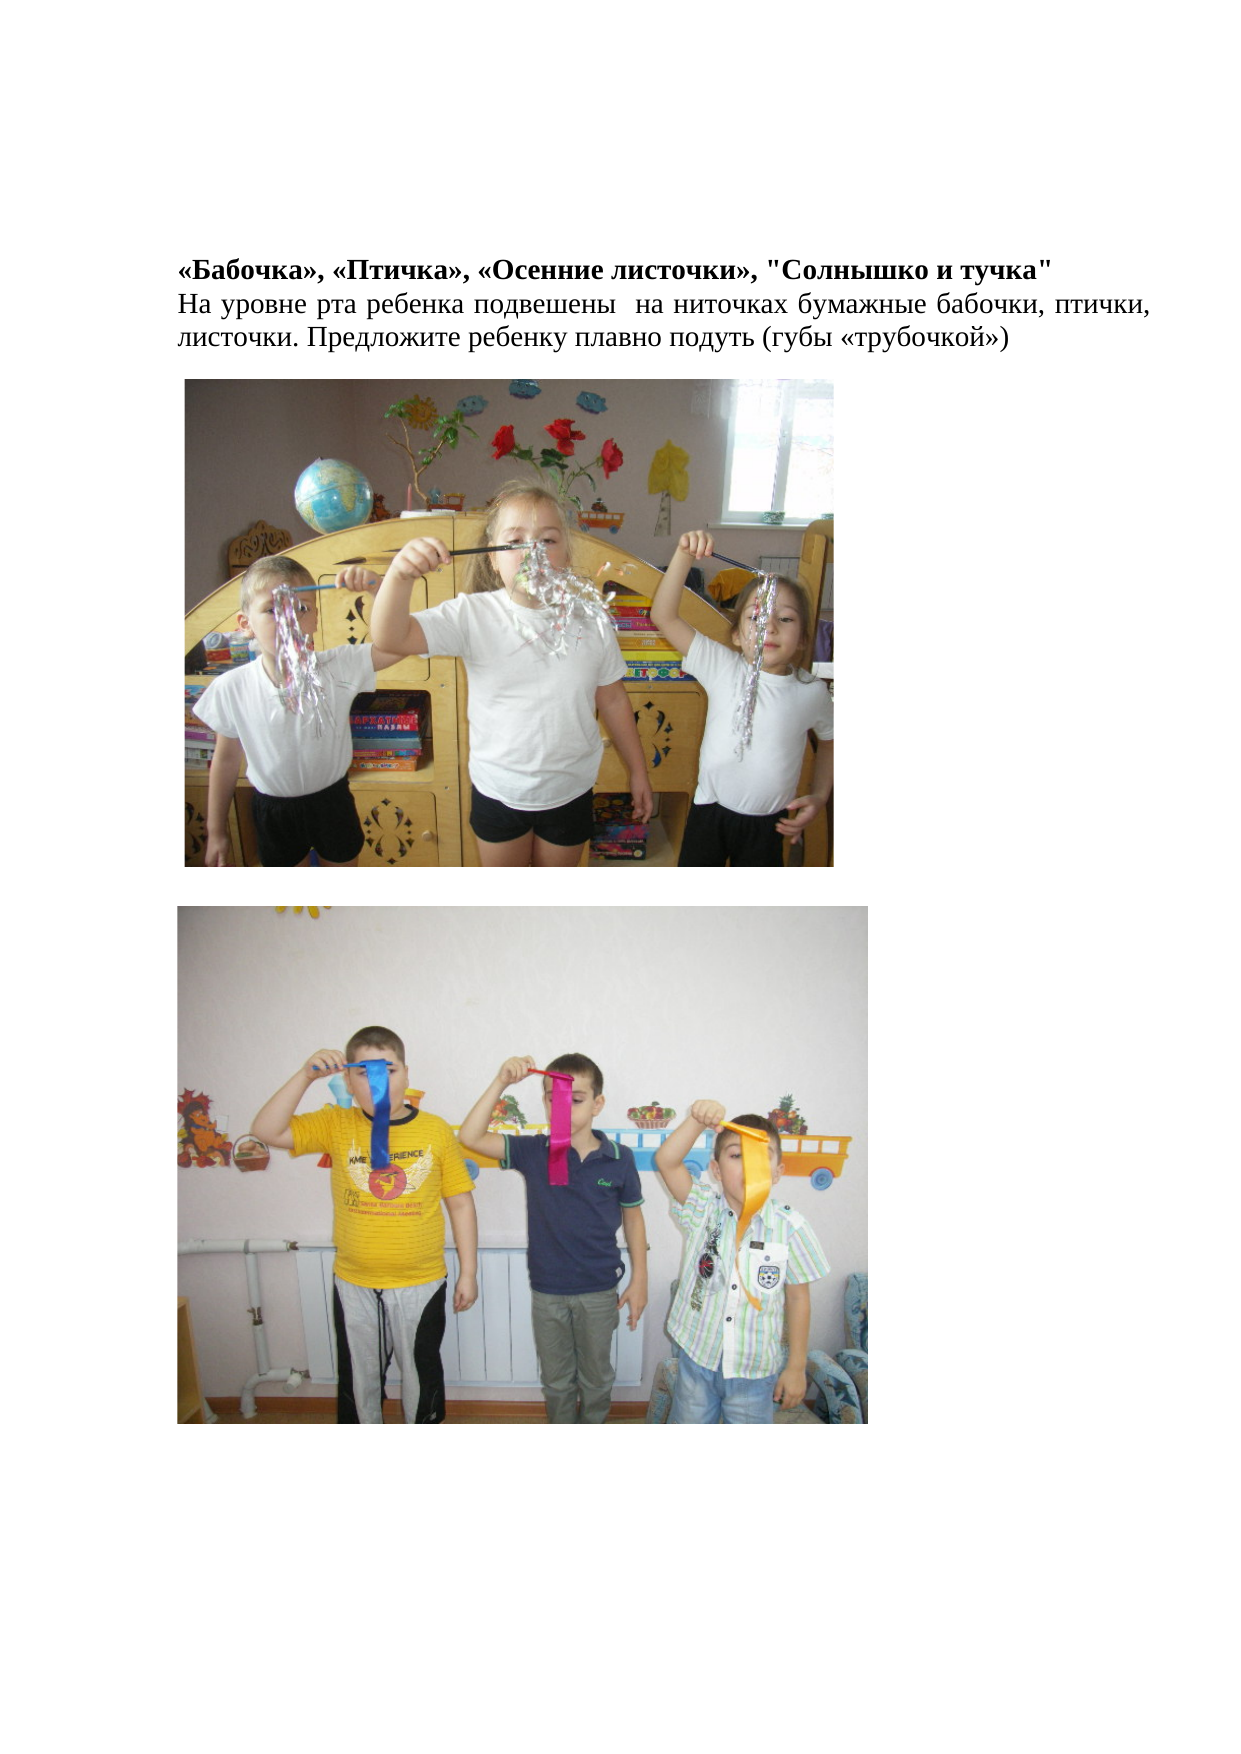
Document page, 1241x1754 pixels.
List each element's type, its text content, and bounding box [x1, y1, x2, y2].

text «Бабочка», «Птичка», «Осенние листочки», "Солнышко и тучка" [177, 252, 1152, 286]
picture [184, 379, 834, 867]
picture [177, 906, 868, 1424]
text На уровне рта ребенка подвешены на ниточках бумажные бабочки, птички, листочки. Предложите ребенку плавно подуть (губы «трубочкой») [177, 286, 1152, 353]
